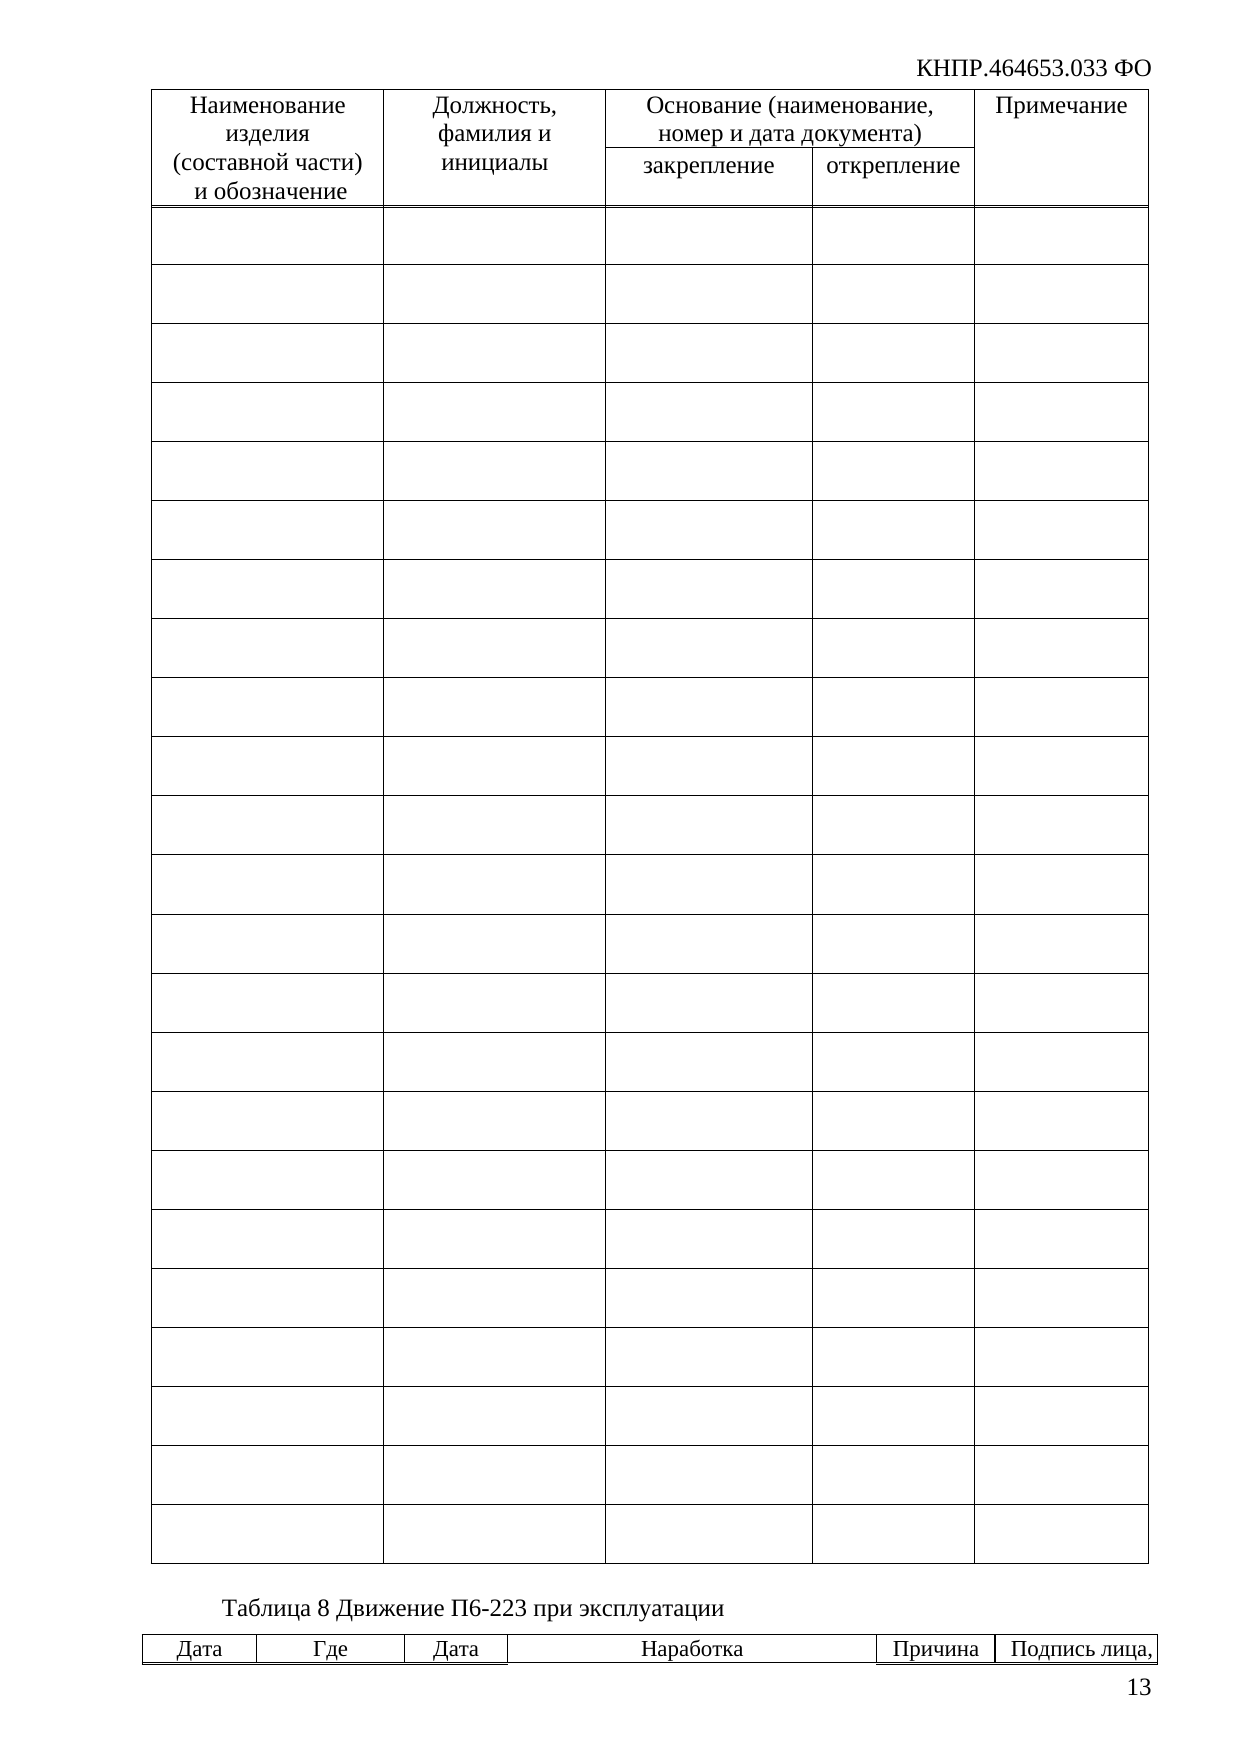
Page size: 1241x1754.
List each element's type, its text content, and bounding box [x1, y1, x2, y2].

table_cell [975, 560, 1148, 618]
table_cell [975, 265, 1148, 323]
table_cell [384, 1033, 605, 1091]
table_cell [606, 974, 812, 1032]
table_cell [975, 915, 1148, 972]
table_cell [813, 208, 974, 264]
table_cell [384, 442, 605, 500]
table_cell [975, 383, 1148, 441]
table_cell [606, 1033, 812, 1091]
table_cell открепление [813, 148, 974, 205]
table_cell [152, 324, 383, 382]
table_cell [606, 1505, 812, 1563]
table_cell [813, 1151, 974, 1209]
table_cell закрепление [606, 148, 812, 205]
table_cell [606, 442, 812, 500]
table_cell [606, 1328, 812, 1386]
table_cell [384, 208, 605, 264]
table_cell [152, 1505, 383, 1563]
table_cell [975, 974, 1148, 1032]
table_cell [606, 1387, 812, 1445]
table_cell [813, 1328, 974, 1386]
table_cell [384, 324, 605, 382]
table_cell [384, 383, 605, 441]
table_cell [384, 855, 605, 913]
table_header Дата установ-ки [143, 1635, 256, 1662]
table_cell [813, 501, 974, 559]
table_cell [384, 501, 605, 559]
table_cell [152, 1033, 383, 1091]
table_cell [975, 1151, 1148, 1209]
table_cell [606, 208, 812, 264]
table_header Дата снятия [405, 1635, 507, 1662]
table_cell [384, 1505, 605, 1563]
table_cell [606, 560, 812, 618]
table_header Должность, фамилия и инициалы [384, 90, 605, 205]
table_cell [606, 1151, 812, 1209]
table_cell [975, 1446, 1148, 1504]
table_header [996, 1635, 1157, 1662]
table_cell [606, 324, 812, 382]
table_cell [384, 974, 605, 1032]
table_cell [975, 1210, 1148, 1268]
table_cell [606, 855, 812, 913]
table_cell [152, 796, 383, 854]
table_cell [152, 1387, 383, 1445]
table_cell [813, 974, 974, 1032]
table_cell [384, 796, 605, 854]
table_cell [975, 1033, 1148, 1091]
table_cell [975, 1269, 1148, 1327]
table_cell [384, 560, 605, 618]
table_cell [384, 1387, 605, 1445]
table_cell [813, 1210, 974, 1268]
table_cell [975, 1328, 1148, 1386]
table_cell [152, 678, 383, 736]
table_cell [152, 1210, 383, 1268]
table_cell [384, 678, 605, 736]
table_cell [606, 915, 812, 972]
table_cell [606, 265, 812, 323]
table_cell [813, 915, 974, 972]
table_cell [813, 383, 974, 441]
table_cell [975, 442, 1148, 500]
table_cell [152, 619, 383, 677]
table_cell [813, 619, 974, 677]
table_cell [606, 678, 812, 736]
table_cell [975, 1505, 1148, 1563]
table_cell [384, 1092, 605, 1150]
table_cell [975, 324, 1148, 382]
table_cell [152, 560, 383, 618]
table_cell [384, 1210, 605, 1268]
table_cell [606, 1446, 812, 1504]
table_cell [606, 619, 812, 677]
table_cell [975, 501, 1148, 559]
table_cell [813, 1387, 974, 1445]
table_cell [813, 1033, 974, 1091]
table_cell [975, 1092, 1148, 1150]
table_cell [975, 208, 1148, 264]
table_cell [152, 1269, 383, 1327]
table_cell [813, 796, 974, 854]
table_header Где установлено [257, 1635, 404, 1662]
table_cell [813, 1269, 974, 1327]
table_header Примечание [975, 90, 1148, 205]
table_cell [384, 1328, 605, 1386]
table_cell [152, 1446, 383, 1504]
table_cell [813, 265, 974, 323]
table_cell [975, 737, 1148, 795]
table_cell [606, 1269, 812, 1327]
table_cell [152, 208, 383, 264]
table_cell [384, 1446, 605, 1504]
table_cell [152, 1151, 383, 1209]
table_cell [384, 1269, 605, 1327]
table_cell [813, 560, 974, 618]
table_cell [606, 383, 812, 441]
table_cell [813, 855, 974, 913]
table_cell [975, 855, 1148, 913]
table_cell [152, 265, 383, 323]
table_cell [813, 1505, 974, 1563]
table_cell [384, 915, 605, 972]
table_cell [152, 383, 383, 441]
table_cell [813, 1092, 974, 1150]
table_cell [152, 501, 383, 559]
table_cell [606, 1210, 812, 1268]
table_header Наименование изделия (составной части) и обозначение [152, 90, 383, 205]
table_header Основание (наименование, номер и дата документа) [606, 90, 974, 147]
table_cell [813, 678, 974, 736]
table_cell [606, 501, 812, 559]
table_cell [606, 796, 812, 854]
table_cell [384, 737, 605, 795]
table_cell [813, 324, 974, 382]
table_cell [384, 265, 605, 323]
table_cell [975, 796, 1148, 854]
table_cell [606, 737, 812, 795]
table_header Наработка [508, 1635, 876, 1662]
table_cell [152, 855, 383, 913]
table_cell [152, 1328, 383, 1386]
table_header Причина снятия [877, 1635, 994, 1662]
table_cell [152, 1092, 383, 1150]
table_cell [975, 619, 1148, 677]
table_cell [384, 1151, 605, 1209]
table_cell [152, 915, 383, 972]
table_cell [152, 737, 383, 795]
table_cell [152, 442, 383, 500]
text Таблица 8 Движение П6-223 при эксплуатации [148, 1593, 1152, 1622]
table_cell [606, 1092, 812, 1150]
table_cell [384, 619, 605, 677]
table_cell [813, 442, 974, 500]
table_cell [152, 974, 383, 1032]
table_cell [813, 737, 974, 795]
table_cell [975, 1387, 1148, 1445]
table_cell [813, 1446, 974, 1504]
table_cell [975, 678, 1148, 736]
